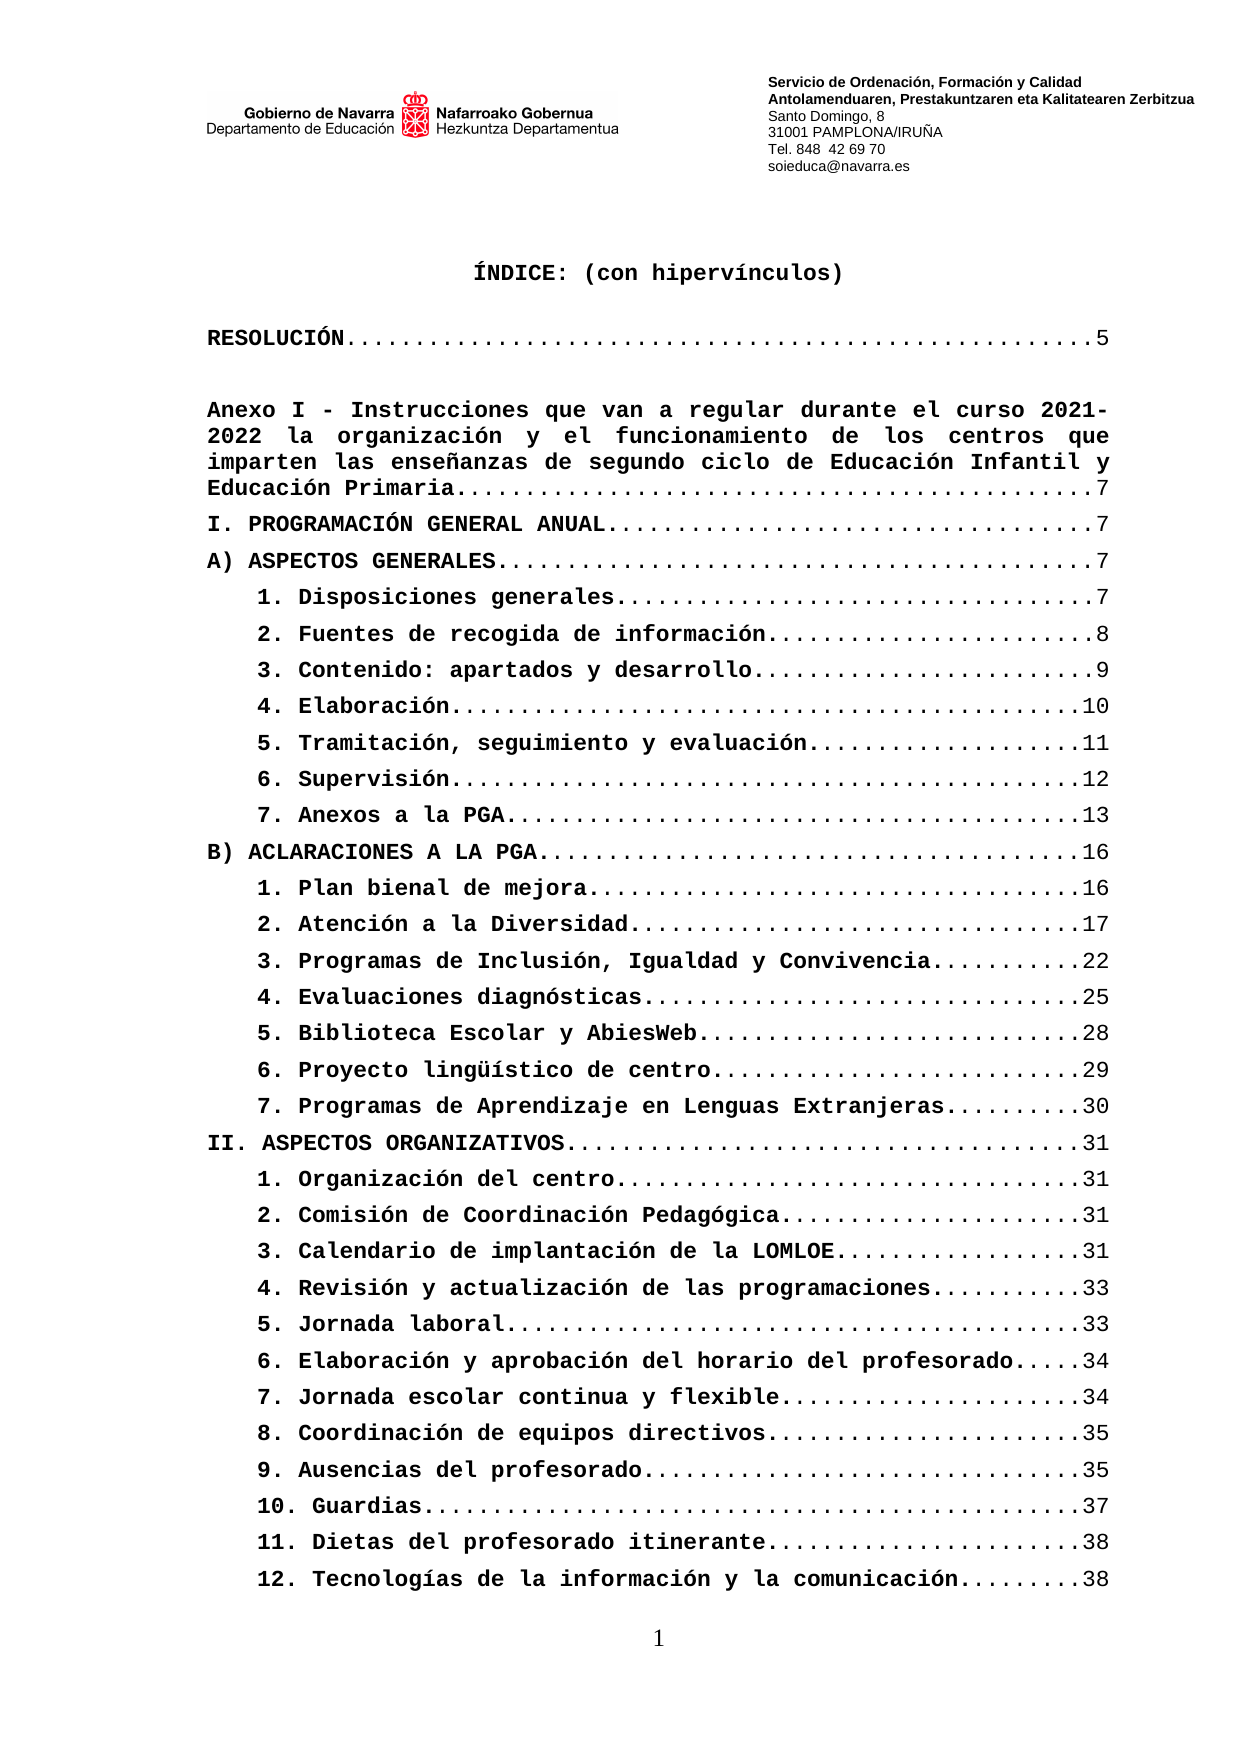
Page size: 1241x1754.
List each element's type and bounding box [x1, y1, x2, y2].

picture [206, 91, 619, 138]
